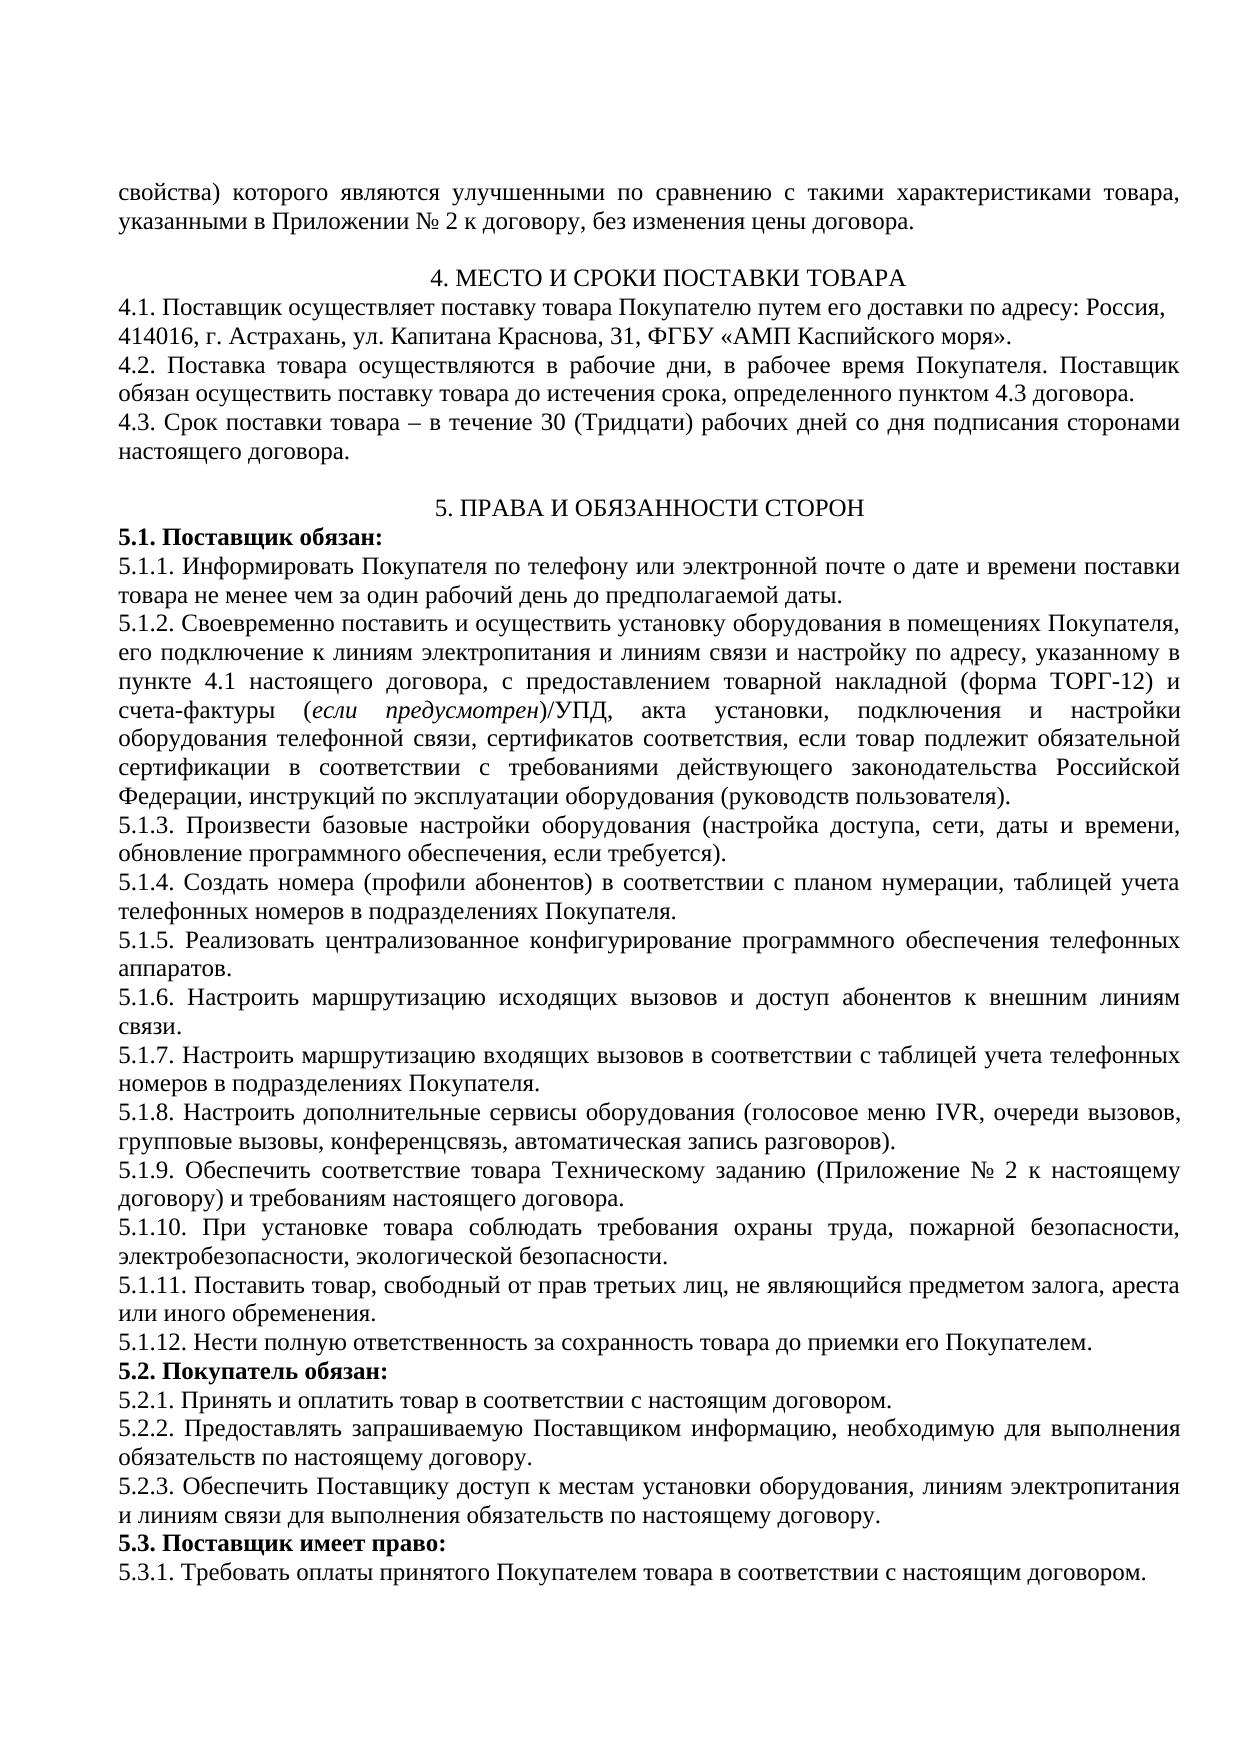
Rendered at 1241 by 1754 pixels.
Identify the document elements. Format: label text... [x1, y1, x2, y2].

text 5.1.10. При установке товара соблюдать требования охраны труда, пожарной безопасности, электробезопасности, экологической безопасности. [118, 1212, 1181, 1270]
text 5.1.5. Реализовать централизованное конфигурирование программного обеспечения телефонных аппаратов. [118, 925, 1181, 982]
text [118, 177, 1181, 235]
text 5.2. Покупатель обязан: [118, 1356, 1181, 1385]
text 5.1.1. Информировать Покупателя по телефону или электронной почте о дате и времени поставки товара не менее чем за один рабочий день до предполагаемой даты. [118, 551, 1181, 608]
text 5.2.3. Обеспечить Поставщику доступ к местам установки оборудования, линиям электропитания и линиям связи для выполнения обязательств по настоящему договору. [118, 1471, 1181, 1528]
text 4. МЕСТО И СРОКИ ПОСТАВКИ ТОВАРА [156, 263, 1181, 292]
text 5.1.8. Настроить дополнительные сервисы оборудования (голосовое меню IVR, очереди вызовов, групповые вызовы, конференцсвязь, автоматическая запись разговоров). [118, 1097, 1181, 1155]
text 5.1. Поставщик обязан: [118, 522, 1181, 551]
text 4.2. Поставка товара осуществляются в рабочие дни, в рабочее время Покупателя. Поставщик обязан осуществить поставку товара до истечения срока, определенного пунктом 4.3 договора. [118, 350, 1181, 407]
text 5.1.2. Своевременно поставить и осуществить установку оборудования в помещениях Покупателя, его подключение к линиям электропитания и линиям связи и настройку по адресу, указанному в пункте 4.1 настоящего договора, с предоставлением товарной накладной (форма ТОРГ-12) и счета-фактуры (если предусмотрен)/УПД, акта установки, подключения и настройки оборудования телефонной связи, сертификатов соответствия, если товар подлежит обязательной сертификации в соответствии с требованиями действующего законодательства Российской Федерации, инструкций по эксплуатации оборудования (руководств пользователя). [118, 608, 1181, 810]
text 5. ПРАВА И ОБЯЗАННОСТИ СТОРОН [118, 493, 1181, 522]
text 5.1.11. Поставить товар, свободный от прав третьих лиц, не являющийся предметом залога, ареста или иного обременения. [118, 1270, 1181, 1327]
text 4.3. Срок поставки товара – в течение 30 (Тридцати) рабочих дней со дня подписания сторонами настоящего договора. [118, 407, 1181, 465]
text 5.3. Поставщик имеет право: [118, 1528, 1181, 1557]
text 5.1.12. Нести полную ответственность за сохранность товара до приемки его Покупателем. [118, 1327, 1181, 1356]
text 5.2.2. Предоставлять запрашиваемую Поставщиком информацию, необходимую для выполнения обязательств по настоящему договору. [118, 1413, 1181, 1471]
text 5.3.1. Требовать оплаты принятого Покупателем товара в соответствии с настоящим договором. [118, 1557, 1181, 1586]
text 5.1.7. Настроить маршрутизацию входящих вызовов в соответствии с таблицей учета телефонных номеров в подразделениях Покупателя. [118, 1040, 1181, 1097]
text 5.1.3. Произвести базовые настройки оборудования (настройка доступа, сети, даты и времени, обновление программного обеспечения, если требуется). [118, 810, 1181, 867]
text 5.1.6. Настроить маршрутизацию исходящих вызовов и доступ абонентов к внешним линиям связи. [118, 982, 1181, 1040]
text 5.1.9. Обеспечить соответствие товара Техническому заданию (Приложение № 2 к настоящему договору) и требованиям настоящего договора. [118, 1155, 1181, 1212]
text 5.2.1. Принять и оплатить товар в соответствии с настоящим договором. [118, 1385, 1181, 1413]
text 5.1.4. Создать номера (профили абонентов) в соответствии с планом нумерации, таблицей учета телефонных номеров в подразделениях Покупателя. [118, 867, 1181, 925]
text 4.1. Поставщик осуществляет поставку товара Покупателю путем его доставки по адресу: Россия, 414016, г. Астрахань, ул. Капитана Краснова, 31, ФГБУ «АМП Каспийского моря». [118, 292, 1181, 350]
